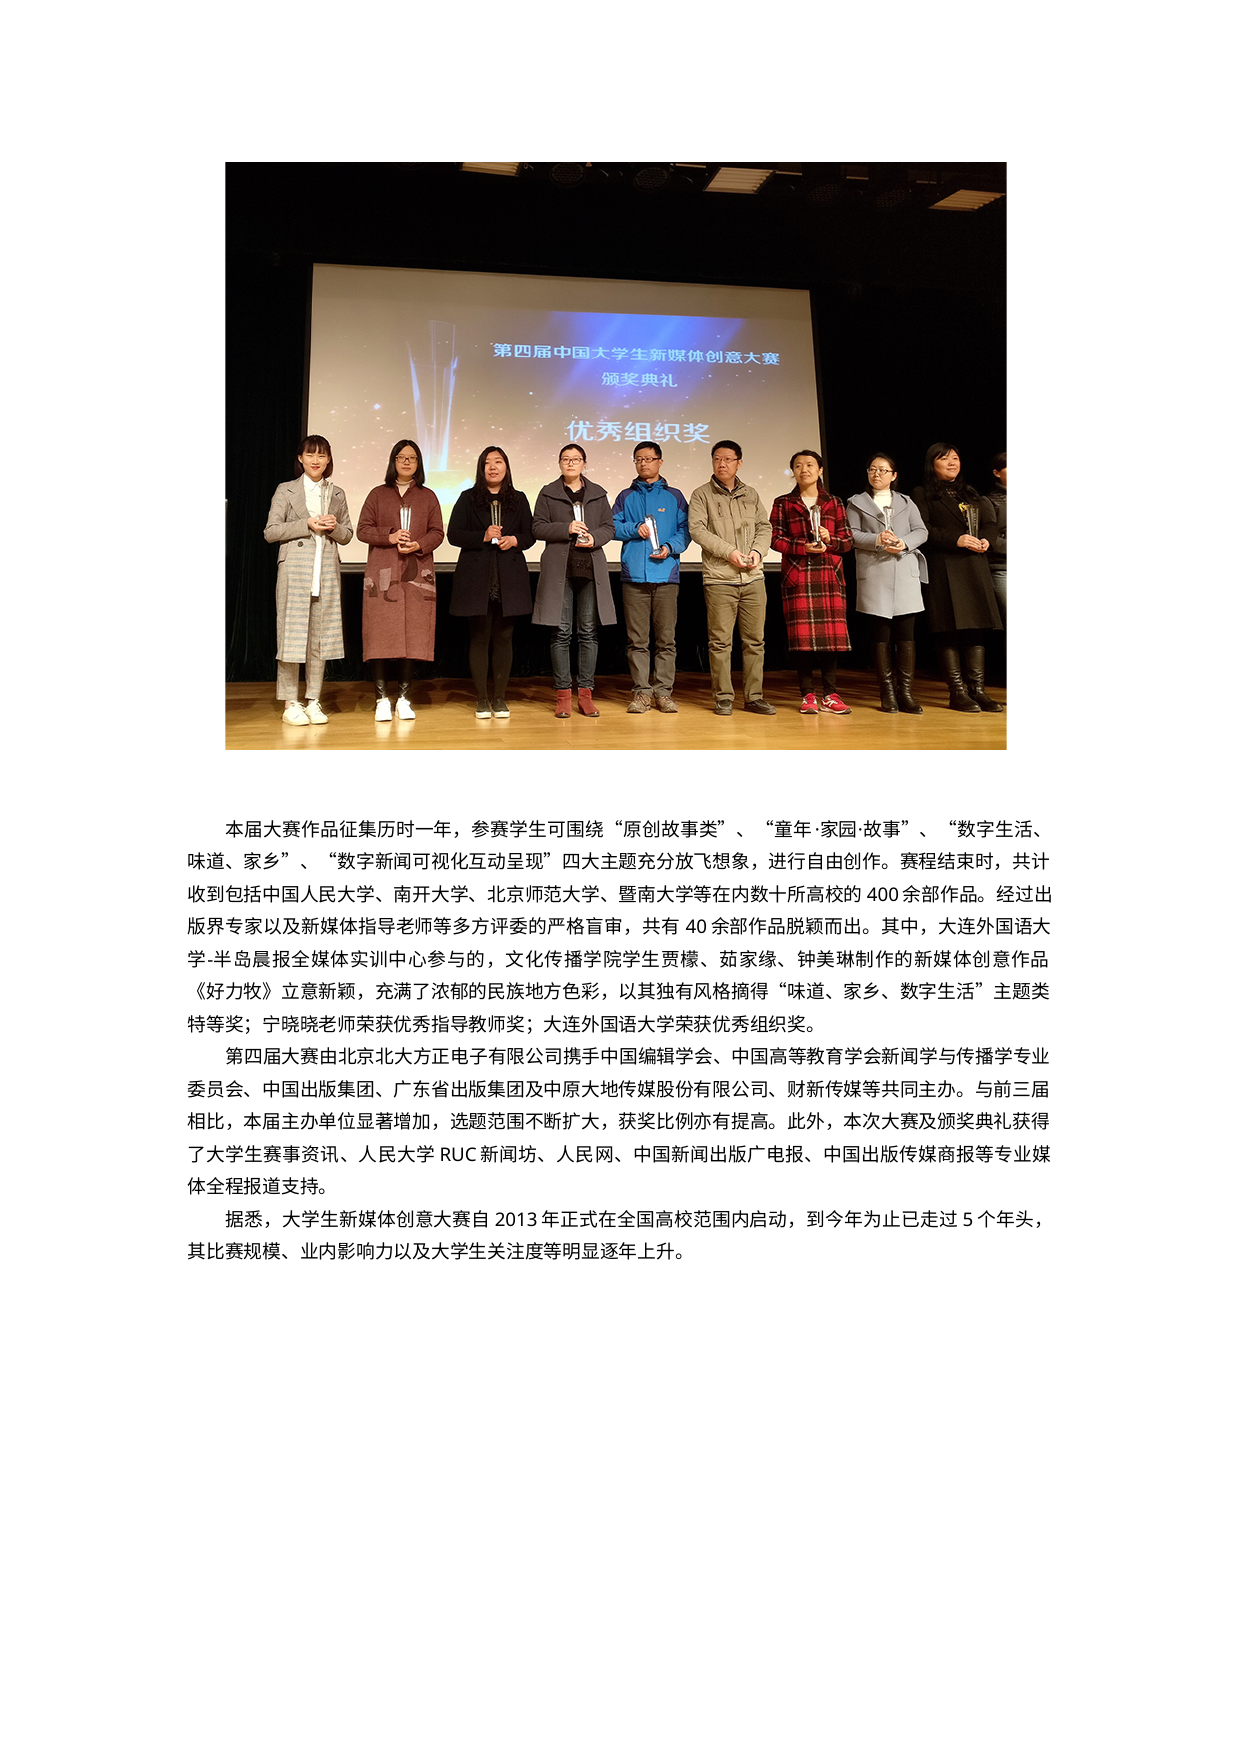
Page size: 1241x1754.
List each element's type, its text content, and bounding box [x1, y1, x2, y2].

text 第四届大赛由北京北大方正电子有限公司携手中国编辑学会、中国高等教育学会新闻学与传播学专业委员会、中国出版集团、广东省出版集团及中原大地传媒股份有限公司、财新传媒等共同主办。与前三届相比，本届主办单位显著增加，选题范围不断扩大，获奖比例亦有提高。此外，本次大赛及颁奖典礼获得了大学生赛事资讯、人民大学RUC新闻坊、人民网、中国新闻出版广电报、中国出版传媒商报等专业媒体全程报道支持。 [187, 1039, 1053, 1202]
text 据悉，大学生新媒体创意大赛自2013年正式在全国高校范围内启动，到今年为止已走过5个年头，其比赛规模、业内影响力以及大学生关注度等明显逐年上升。 [187, 1202, 1053, 1267]
picture [225, 162, 1007, 750]
text 本届大赛作品征集历时一年，参赛学生可围绕“原创故事类”、“童年·家园·故事”、“数字生活、味道、家乡”、“数字新闻可视化互动呈现”四大主题充分放飞想象，进行自由创作。赛程结束时，共计收到包括中国人民大学、南开大学、北京师范大学、暨南大学等在内数十所高校的400余部作品。经过出版界专家以及新媒体指导老师等多方评委的严格盲审，共有40余部作品脱颖而出。其中，大连外国语大学-半岛晨报全媒体实训中心参与的，文化传播学院学生贾檬、茹家缘、钟美琳制作的新媒体创意作品《好力牧》立意新颖，充满了浓郁的民族地方色彩，以其独有风格摘得“味道、家乡、数字生活”主题类特等奖；宁晓晓老师荣获优秀指导教师奖；大连外国语大学荣获优秀组织奖。 [187, 812, 1053, 1039]
